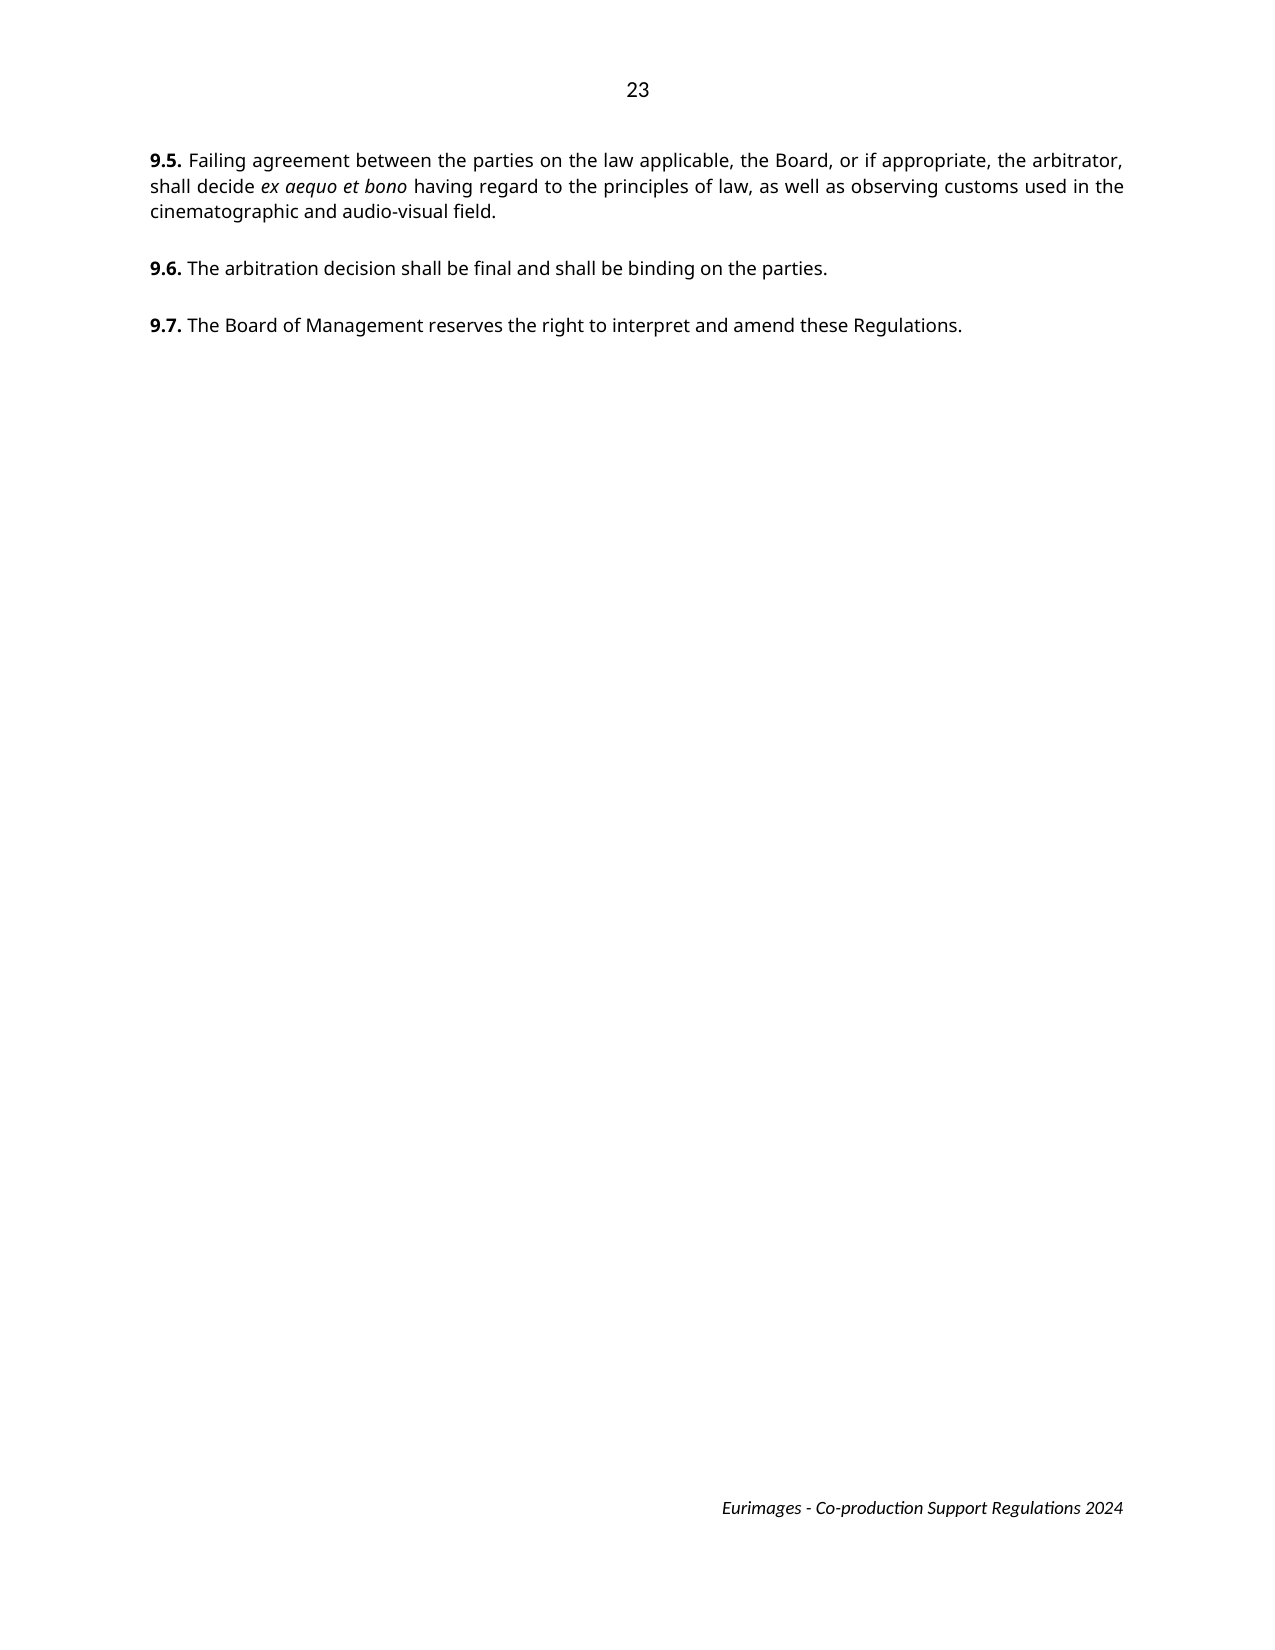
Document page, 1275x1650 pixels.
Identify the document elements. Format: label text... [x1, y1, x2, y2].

text 9.7. The Board of Management reserves the right to interpret and amend these Regulations. [150, 312, 1125, 338]
text 9.5. Failing agreement between the parties on the law applicable, the Board, or if appropriate, the arbitrator, shall decide ex aequo et bono having regard to the principles of law, as well as observing customs used in the cinematographic and audio-visual field. [150, 148, 1125, 224]
text 9.6. The arbitration decision shall be final and shall be binding on the parties. [150, 256, 1125, 281]
